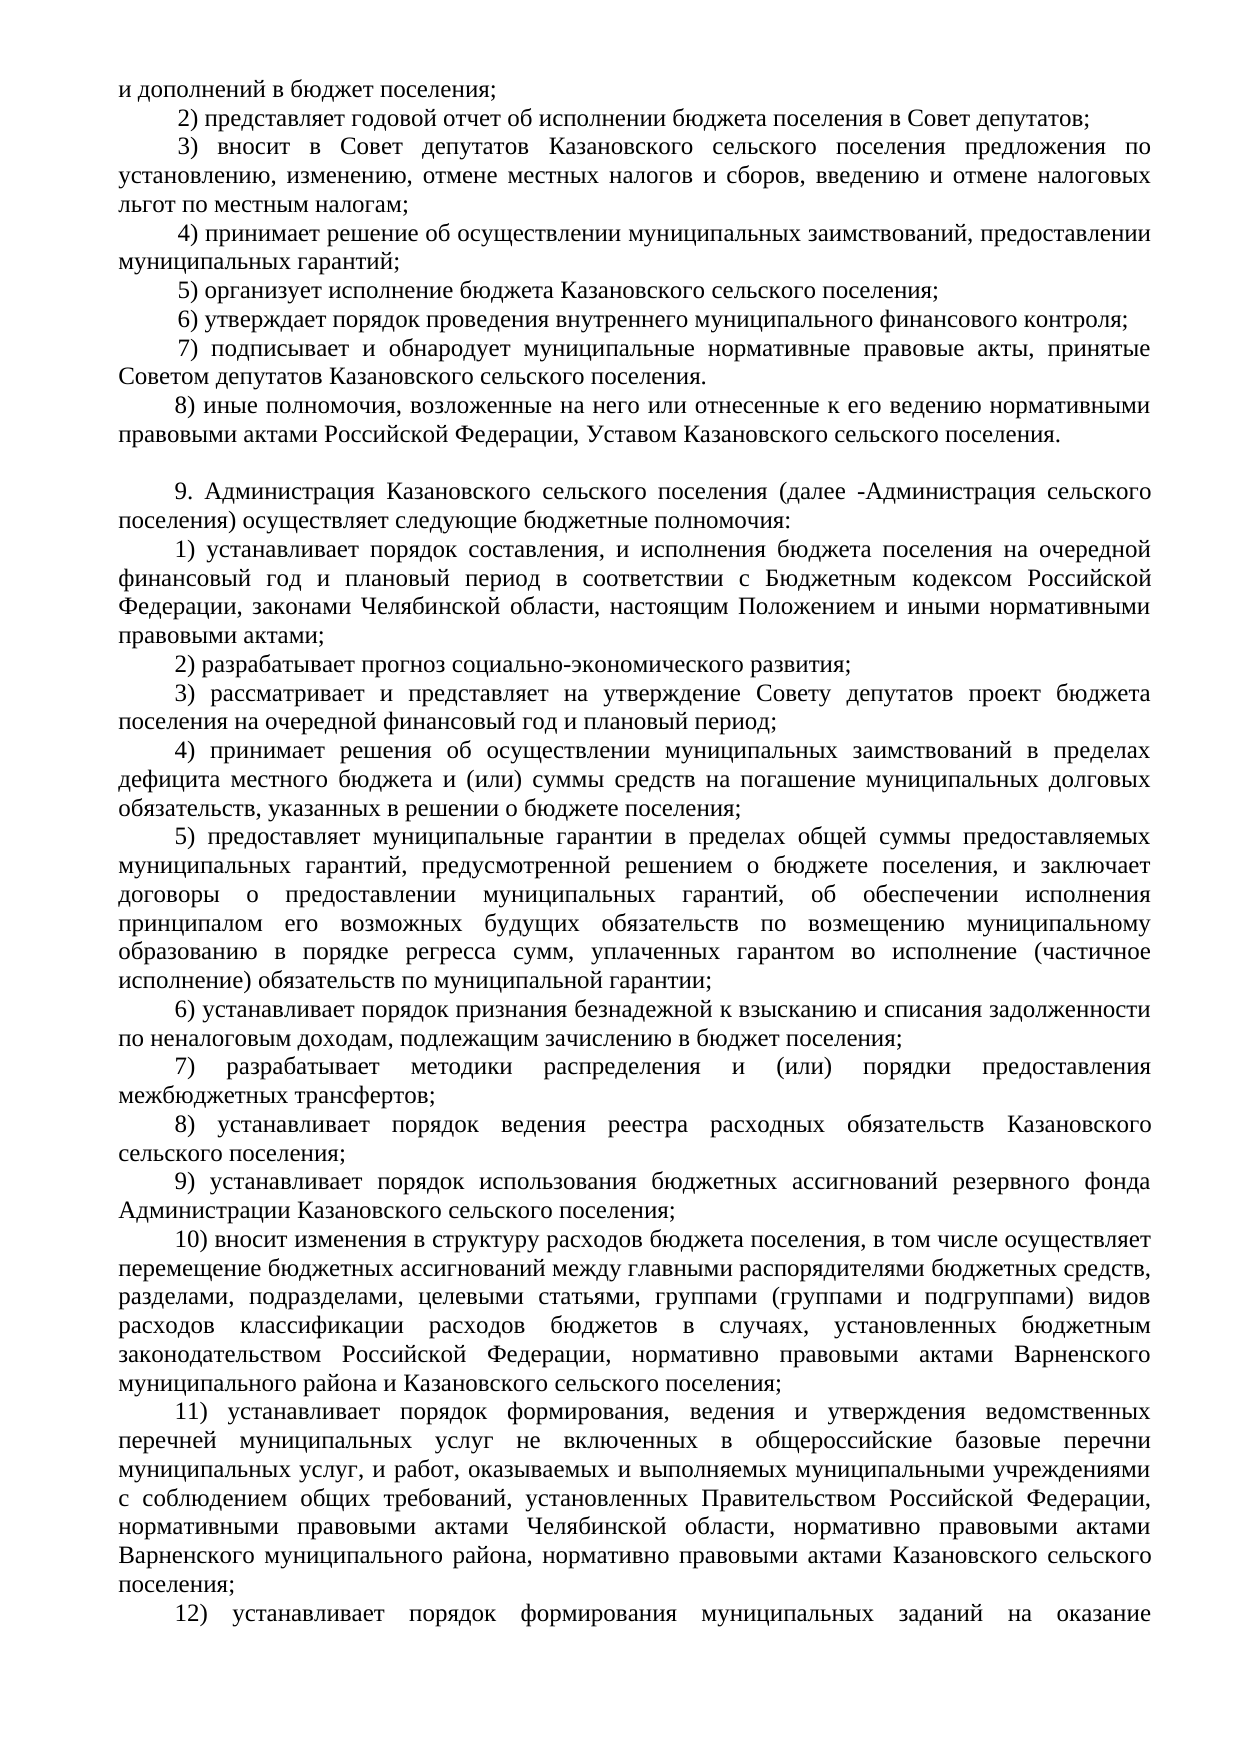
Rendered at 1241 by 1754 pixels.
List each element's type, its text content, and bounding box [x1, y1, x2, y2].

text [118, 74, 1152, 103]
text 4) принимает решения об осуществлении муниципальных заимствований в пределах дефицита местного бюджета и (или) суммы средств на погашение муниципальных долговых обязательств, указанных в решении о бюджете поселения; [118, 735, 1152, 821]
text 11) устанавливает порядок формирования, ведения и утверждения ведомственных перечней муниципальных услуг не включенных в общероссийские базовые перечни муниципальных услуг, и работ, оказываемых и выполняемых муниципальными учреждениями с соблюдением общих требований, установленных Правительством Российской Федерации, нормативными правовыми актами Челябинской области, нормативно правовыми актами Варненского муниципального района, нормативно правовыми актами Казановского сельского поселения; [118, 1396, 1152, 1598]
text 7) подписывает и обнародует муниципальные нормативные правовые акты, принятые Советом депутатов Казановского сельского поселения. [118, 333, 1152, 390]
text 1) устанавливает порядок составления, и исполнения бюджета поселения на очередной финансовый год и плановый период в соответствии с Бюджетным кодексом Российской Федерации, законами Челябинской области, настоящим Положением и иными нормативными правовыми актами; [118, 534, 1152, 649]
text 9. Администрация Казановского сельского поселения (далее -Администрация сельского поселения) осуществляет следующие бюджетные полномочия: [118, 476, 1152, 534]
text 8) иные полномочия, возложенные на него или отнесенные к его ведению нормативными правовыми актами Российской Федерации, Уставом Казановского сельского поселения. [118, 390, 1152, 448]
text 5) организует исполнение бюджета Казановского сельского поселения; [118, 275, 1152, 304]
text 10) вносит изменения в структуру расходов бюджета поселения, в том числе осуществляет перемещение бюджетных ассигнований между главными распорядителями бюджетных средств, разделами, подразделами, целевыми статьями, группами (группами и подгруппами) видов расходов классификации расходов бюджетов в случаях, установленных бюджетным законодательством Российской Федерации, нормативно правовыми актами Варненского муниципального района и Казановского сельского поселения; [118, 1224, 1152, 1396]
text 3) рассматривает и представляет на утверждение Совету депутатов проект бюджета поселения на очередной финансовый год и плановый период; [118, 678, 1152, 735]
text 6) утверждает порядок проведения внутреннего муниципального финансового контроля; [118, 304, 1152, 333]
text 8) устанавливает порядок ведения реестра расходных обязательств Казановского сельского поселения; [118, 1109, 1152, 1166]
text 2) представляет годовой отчет об исполнении бюджета поселения в Совет депутатов; [118, 103, 1152, 131]
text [118, 1598, 1152, 1626]
text 6) устанавливает порядок признания безнадежной к взысканию и списания задолженности по неналоговым доходам, подлежащим зачислению в бюджет поселения; [118, 994, 1152, 1051]
text 9) устанавливает порядок использования бюджетных ассигнований резервного фонда Администрации Казановского сельского поселения; [118, 1166, 1152, 1224]
text 5) предоставляет муниципальные гарантии в пределах общей суммы предоставляемых муниципальных гарантий, предусмотренной решением о бюджете поселения, и заключает договоры о предоставлении муниципальных гарантий, об обеспечении исполнения принципалом его возможных будущих обязательств по возмещению муниципальному образованию в порядке регресса сумм, уплаченных гарантом во исполнение (частичное исполнение) обязательств по муниципальной гарантии; [118, 821, 1152, 994]
text 4) принимает решение об осуществлении муниципальных заимствований, предоставлении муниципальных гарантий; [118, 218, 1152, 275]
text 3) вносит в Совет депутатов Казановского сельского поселения предложения по установлению, изменению, отмене местных налогов и сборов, введению и отмене налоговых льгот по местным налогам; [118, 131, 1152, 218]
text 2) разрабатывает прогноз социально-экономического развития; [118, 649, 1152, 678]
text 7) разрабатывает методики распределения и (или) порядки предоставления межбюджетных трансфертов; [118, 1051, 1152, 1109]
